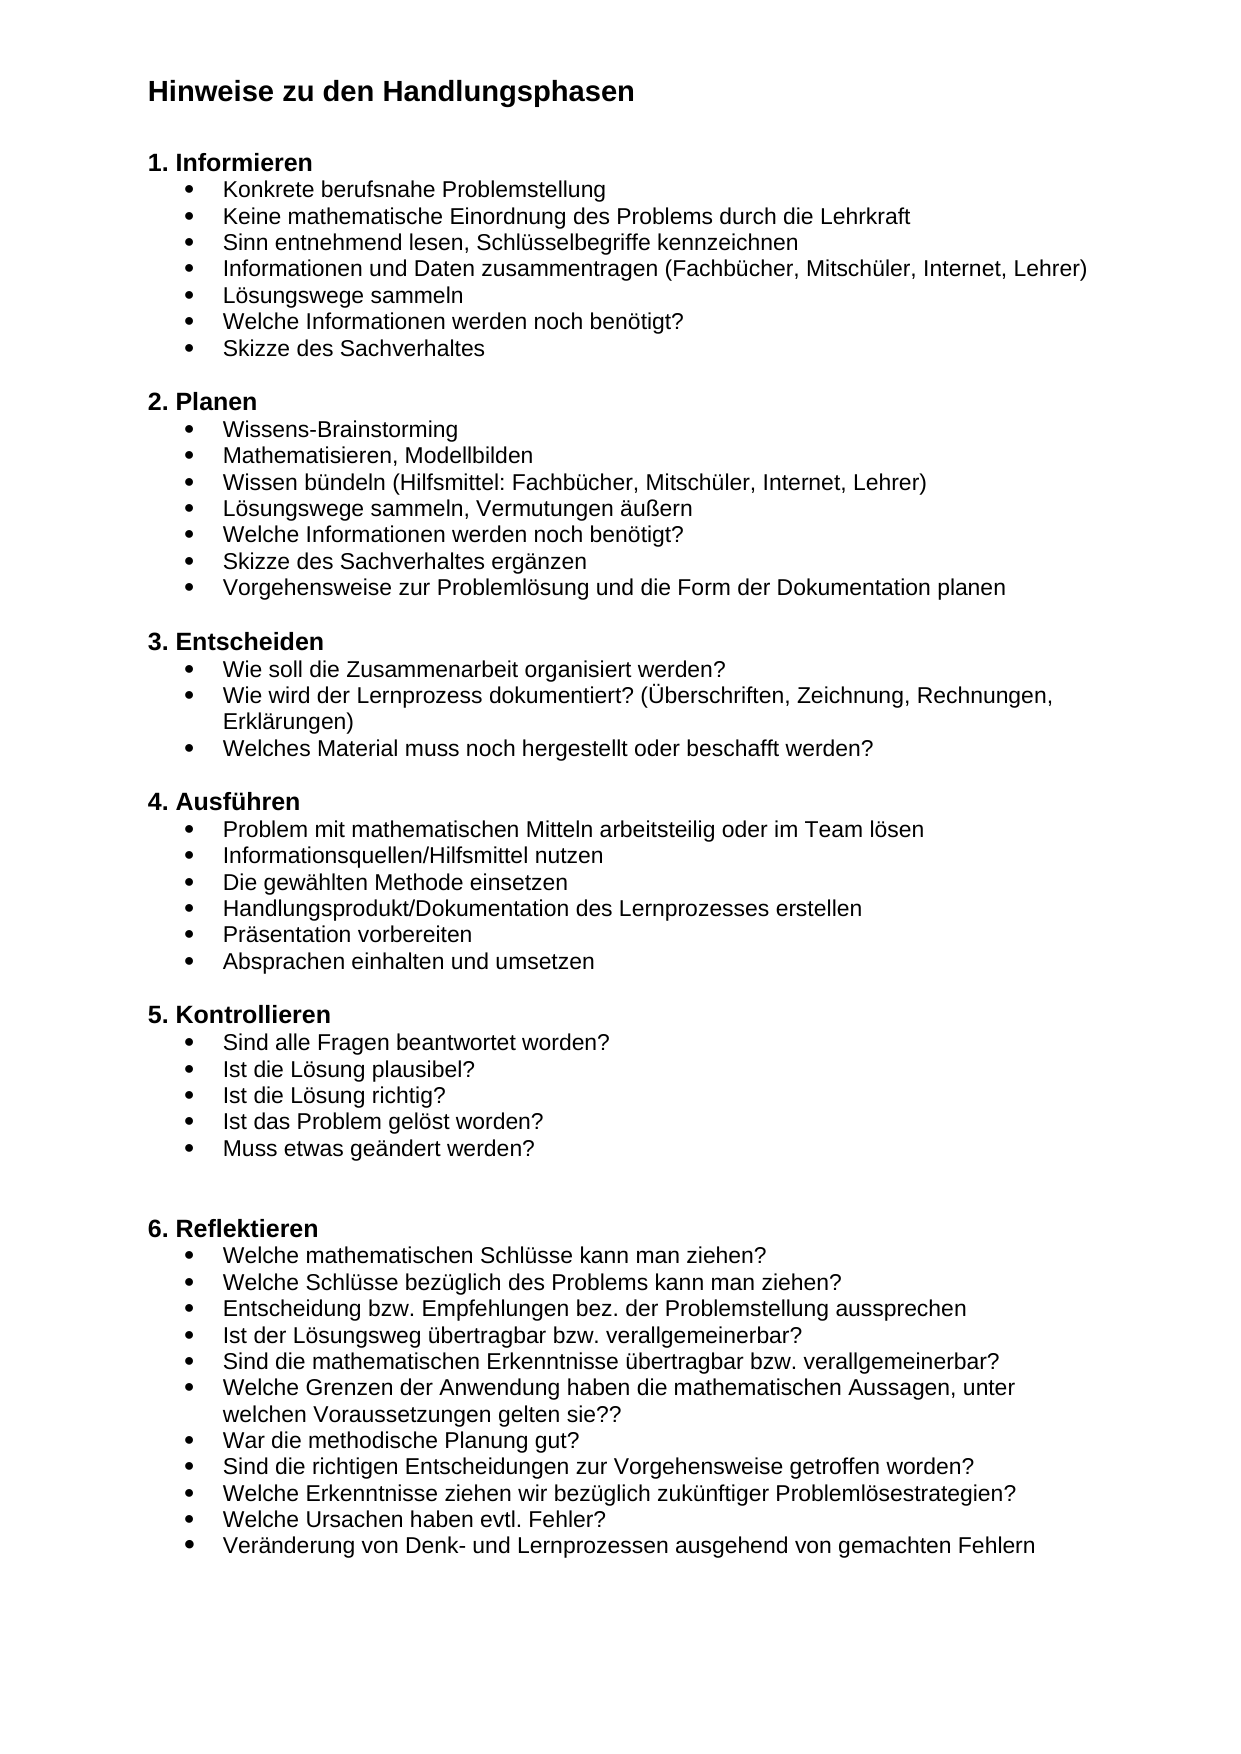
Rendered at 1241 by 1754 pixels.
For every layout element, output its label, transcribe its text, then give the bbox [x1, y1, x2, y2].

list Welche Informationen werden noch benötigt? [185, 521, 1093, 548]
list Ist die Lösung richtig? [185, 1082, 1093, 1108]
list Welche Informationen werden noch benötigt? [185, 308, 1093, 334]
list Welche mathematischen Schlüsse kann man ziehen? [185, 1242, 1093, 1269]
text 1. Informieren [148, 148, 1093, 176]
list Vorgehensweise zur Problemlösung und die Form der Dokumentation planen [185, 574, 1093, 600]
list Sind die richtigen Entscheidungen zur Vorgehensweise getroffen worden? [185, 1453, 1093, 1480]
list Sind die mathematischen Erkenntnisse übertragbar bzw. verallgemeinerbar? [185, 1348, 1093, 1374]
list Entscheidung bzw. Empfehlungen bez. der Problemstellung aussprechen [185, 1295, 1093, 1322]
list Ist das Problem gelöst worden? [185, 1108, 1093, 1135]
list Ist die Lösung plausibel? [185, 1056, 1093, 1082]
list Lösungswege sammeln [185, 282, 1093, 308]
list Welche Erkenntnisse ziehen wir bezüglich zukünftiger Problemlösestrategien? [185, 1480, 1093, 1506]
list Keine mathematische Einordnung des Problems durch die Lehrkraft [185, 203, 1093, 229]
list Problem mit mathematischen Mitteln arbeitsteilig oder im Team lösen [185, 816, 1093, 842]
list Sind alle Fragen beantwortet worden? [185, 1029, 1093, 1056]
list Informationen und Daten zusammentragen (Fachbücher, Mitschüler, Internet, Lehrer) [185, 255, 1093, 282]
list Konkrete berufsnahe Problemstellung [185, 176, 1093, 203]
list Skizze des Sachverhaltes ergänzen [185, 548, 1093, 574]
list Welches Material muss noch hergestellt oder beschafft werden? [185, 734, 1093, 761]
list Handlungsprodukt/Dokumentation des Lernprozesses erstellen [185, 895, 1093, 921]
list Die gewählten Methode einsetzen [185, 869, 1093, 895]
text 6. Reflektieren [148, 1214, 1093, 1242]
list War die methodische Planung gut? [185, 1427, 1093, 1453]
text 4. Ausführen [148, 787, 1093, 816]
text 5. Kontrollieren [148, 1001, 1093, 1029]
list Welche Grenzen der Anwendung haben die mathematischen Aussagen, unter welchen Voraussetzungen gelten sie?? [185, 1374, 1093, 1427]
list Wie soll die Zusammenarbeit organisiert werden? [185, 656, 1093, 682]
list Skizze des Sachverhaltes [185, 334, 1093, 361]
list Präsentation vorbereiten [185, 921, 1093, 948]
list Wissens-Brainstorming [185, 416, 1093, 442]
list Welche Schlüsse bezüglich des Problems kann man ziehen? [185, 1269, 1093, 1295]
list Informationsquellen/Hilfsmittel nutzen [185, 842, 1093, 869]
list Wie wird der Lernprozess dokumentiert? (Überschriften, Zeichnung, Rechnungen, Erklärungen) [185, 682, 1093, 734]
list Absprachen einhalten und umsetzen [185, 948, 1093, 974]
list Welche Ursachen haben evtl. Fehler? [185, 1506, 1093, 1532]
text 2. Planen [148, 387, 1093, 416]
list Veränderung von Denk- und Lernprozessen ausgehend von gemachten Fehlern [185, 1532, 1093, 1559]
list Lösungswege sammeln, Vermutungen äußern [185, 495, 1093, 521]
list Sinn entnehmend lesen, Schlüsselbegriffe kennzeichnen [185, 229, 1093, 255]
list Ist der Lösungsweg übertragbar bzw. verallgemeinerbar? [185, 1322, 1093, 1348]
list Mathematisieren, Modellbilden [185, 442, 1093, 469]
list Muss etwas geändert werden? [185, 1135, 1093, 1161]
text 3. Entscheiden [148, 627, 1093, 656]
list Wissen bündeln (Hilfsmittel: Fachbücher, Mitschüler, Internet, Lehrer) [185, 469, 1093, 495]
